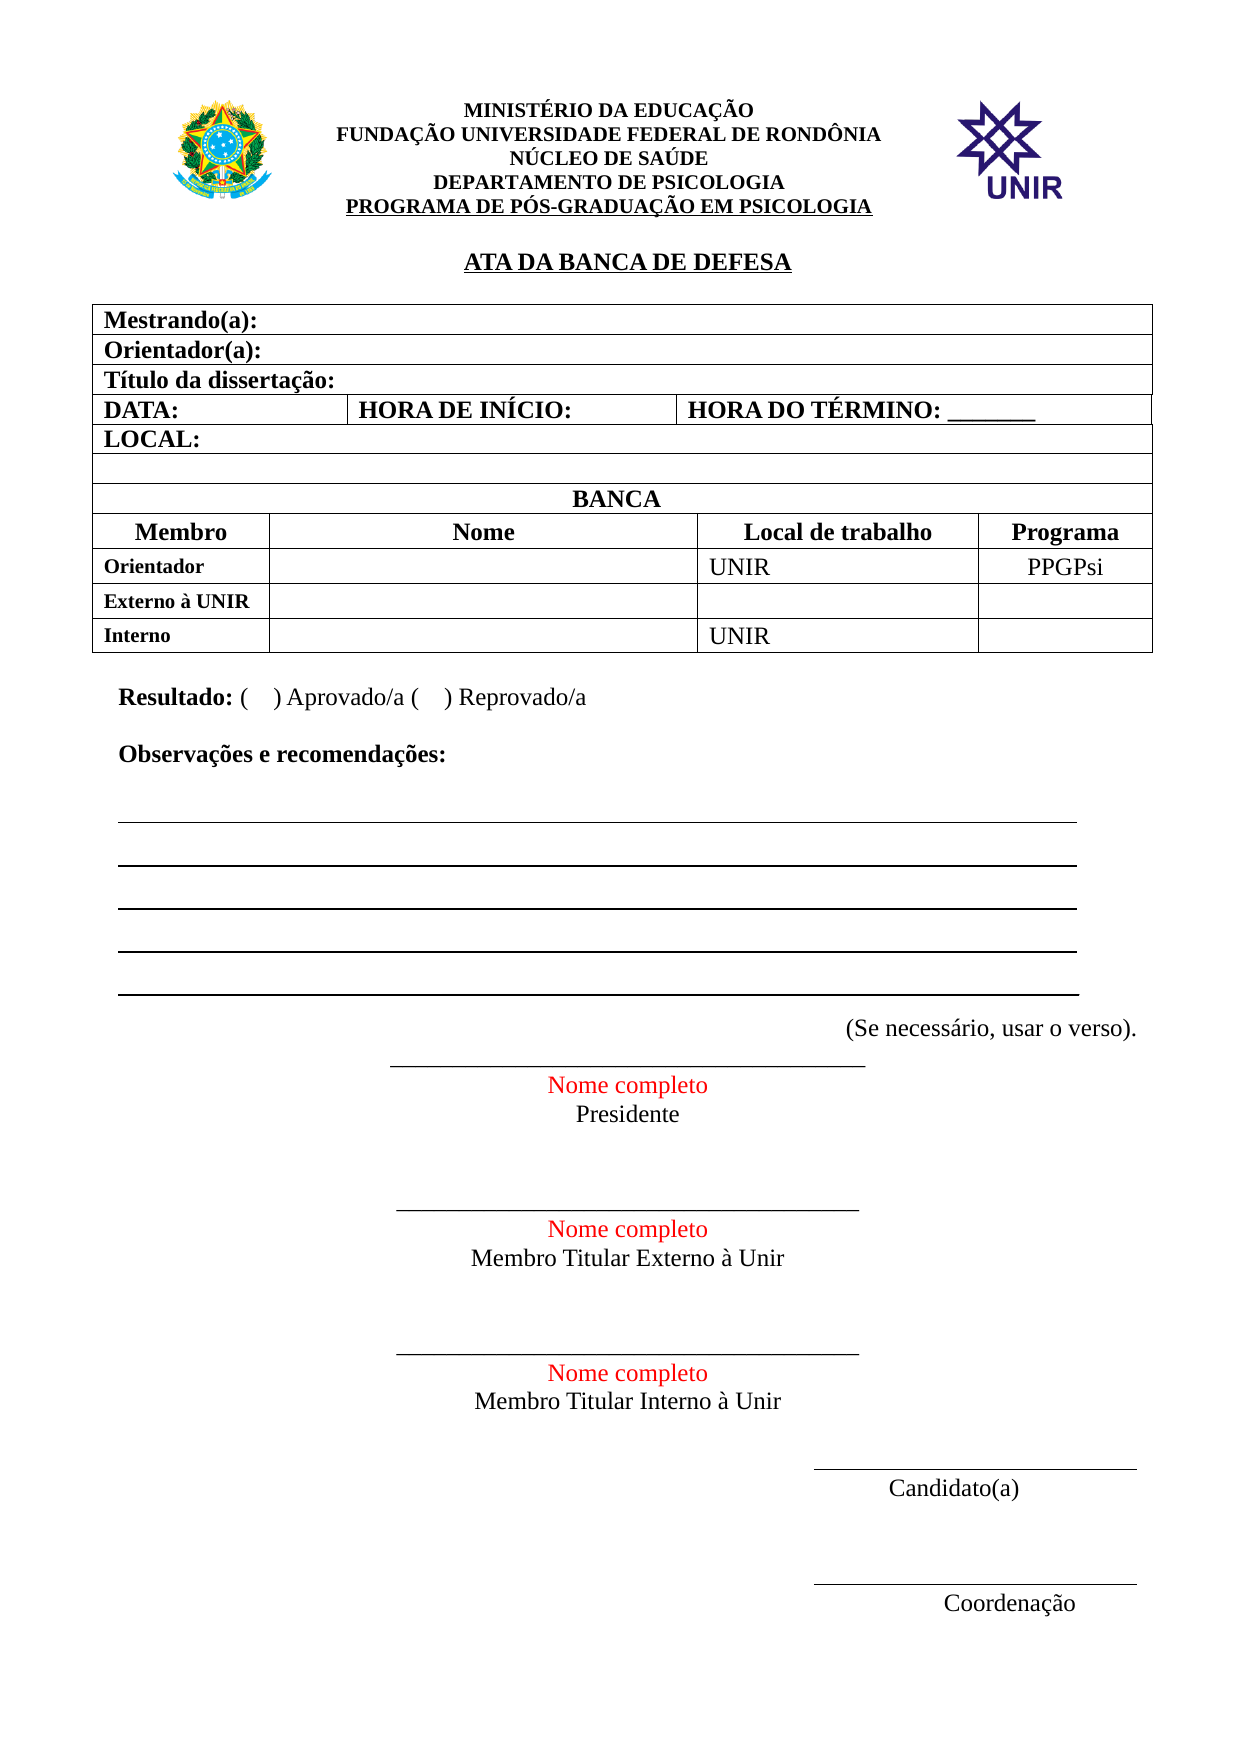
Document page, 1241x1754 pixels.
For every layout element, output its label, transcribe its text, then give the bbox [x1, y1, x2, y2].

text Coordenação [944, 1588, 1137, 1616]
table_cell [698, 584, 978, 617]
table_cell Título da dissertação: [93, 365, 1152, 394]
table_cell Membro [93, 514, 269, 548]
text Presidente [118, 1099, 1137, 1128]
table_cell Orientador(a): [93, 335, 1152, 364]
text _____________________________________ [118, 1185, 1137, 1214]
table_cell PPGPsi [979, 549, 1152, 583]
picture [956, 100, 1063, 199]
table_cell Orientador [93, 549, 269, 583]
table_cell HORA DE INÍCIO: [348, 395, 676, 423]
table_cell Interno [93, 619, 269, 652]
table_cell Local de trabalho [698, 514, 978, 548]
table_cell [270, 549, 697, 583]
text Nome completo [118, 1214, 1137, 1243]
table_cell Programa [979, 514, 1152, 548]
table_cell Externo à UNIR [93, 584, 269, 617]
text Nome completo [118, 1070, 1137, 1099]
table_cell UNIR [698, 549, 978, 583]
text ______________________________________ [118, 1041, 1137, 1070]
table_cell UNIR [698, 619, 978, 652]
text ATA DA BANCA DE DEFESA [118, 247, 1137, 276]
text Membro Titular Externo à Unir [118, 1243, 1137, 1271]
text ___________________________________________________ [118, 926, 1137, 998]
text Observações e recomendações: [118, 739, 1137, 768]
text Nome completo [118, 1358, 1137, 1386]
text _____________________________________ [118, 1329, 1137, 1358]
table_header Mestrando(a): [93, 305, 1152, 334]
table_cell HORA DO TÉRMINO: _______ [677, 395, 1151, 423]
picture [172, 100, 272, 199]
text Membro Titular Interno à Unir [118, 1386, 1137, 1415]
text (Se necessário, usar o verso). [118, 1013, 1137, 1041]
table_cell [270, 619, 697, 652]
table_cell DATA: [93, 395, 347, 423]
table_cell [979, 619, 1152, 652]
table_cell [979, 584, 1152, 617]
table_cell LOCAL: [93, 425, 1152, 453]
text Candidato(a) [118, 1473, 1019, 1501]
table_cell [270, 584, 697, 617]
table_cell BANCA [93, 484, 1152, 513]
table_cell [93, 454, 1152, 483]
table_cell Nome [270, 514, 697, 548]
text Resultado: ( ) Aprovado/a ( ) Reprovado/a [118, 682, 1137, 711]
